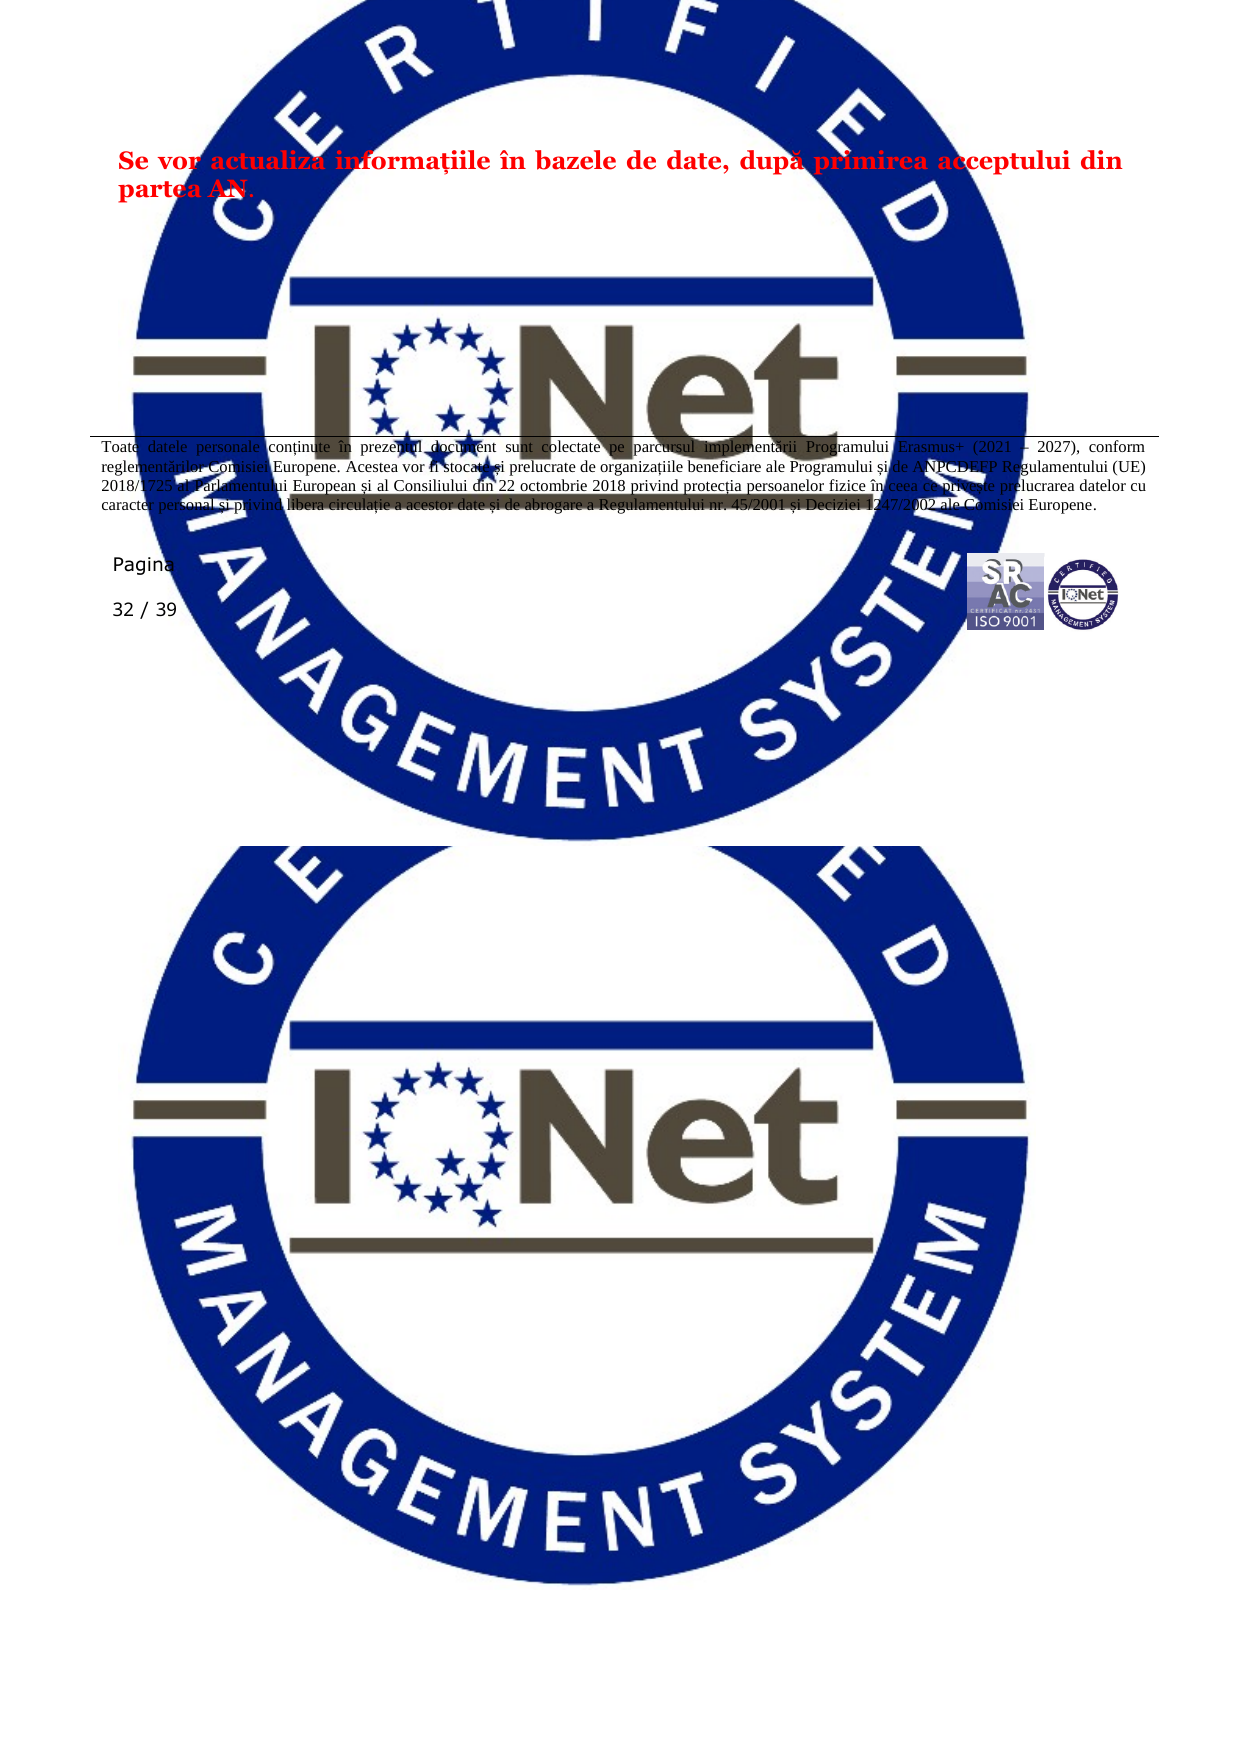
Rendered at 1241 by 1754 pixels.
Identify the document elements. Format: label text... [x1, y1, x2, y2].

picture [118, 437, 1036, 1590]
picture [118, 0, 1036, 147]
picture [1031, 500, 1036, 509]
picture [118, 203, 1036, 436]
text Se vor actualiza informaţiile în bazele de date, după primirea acceptului din partea AN. [118, 147, 1125, 203]
